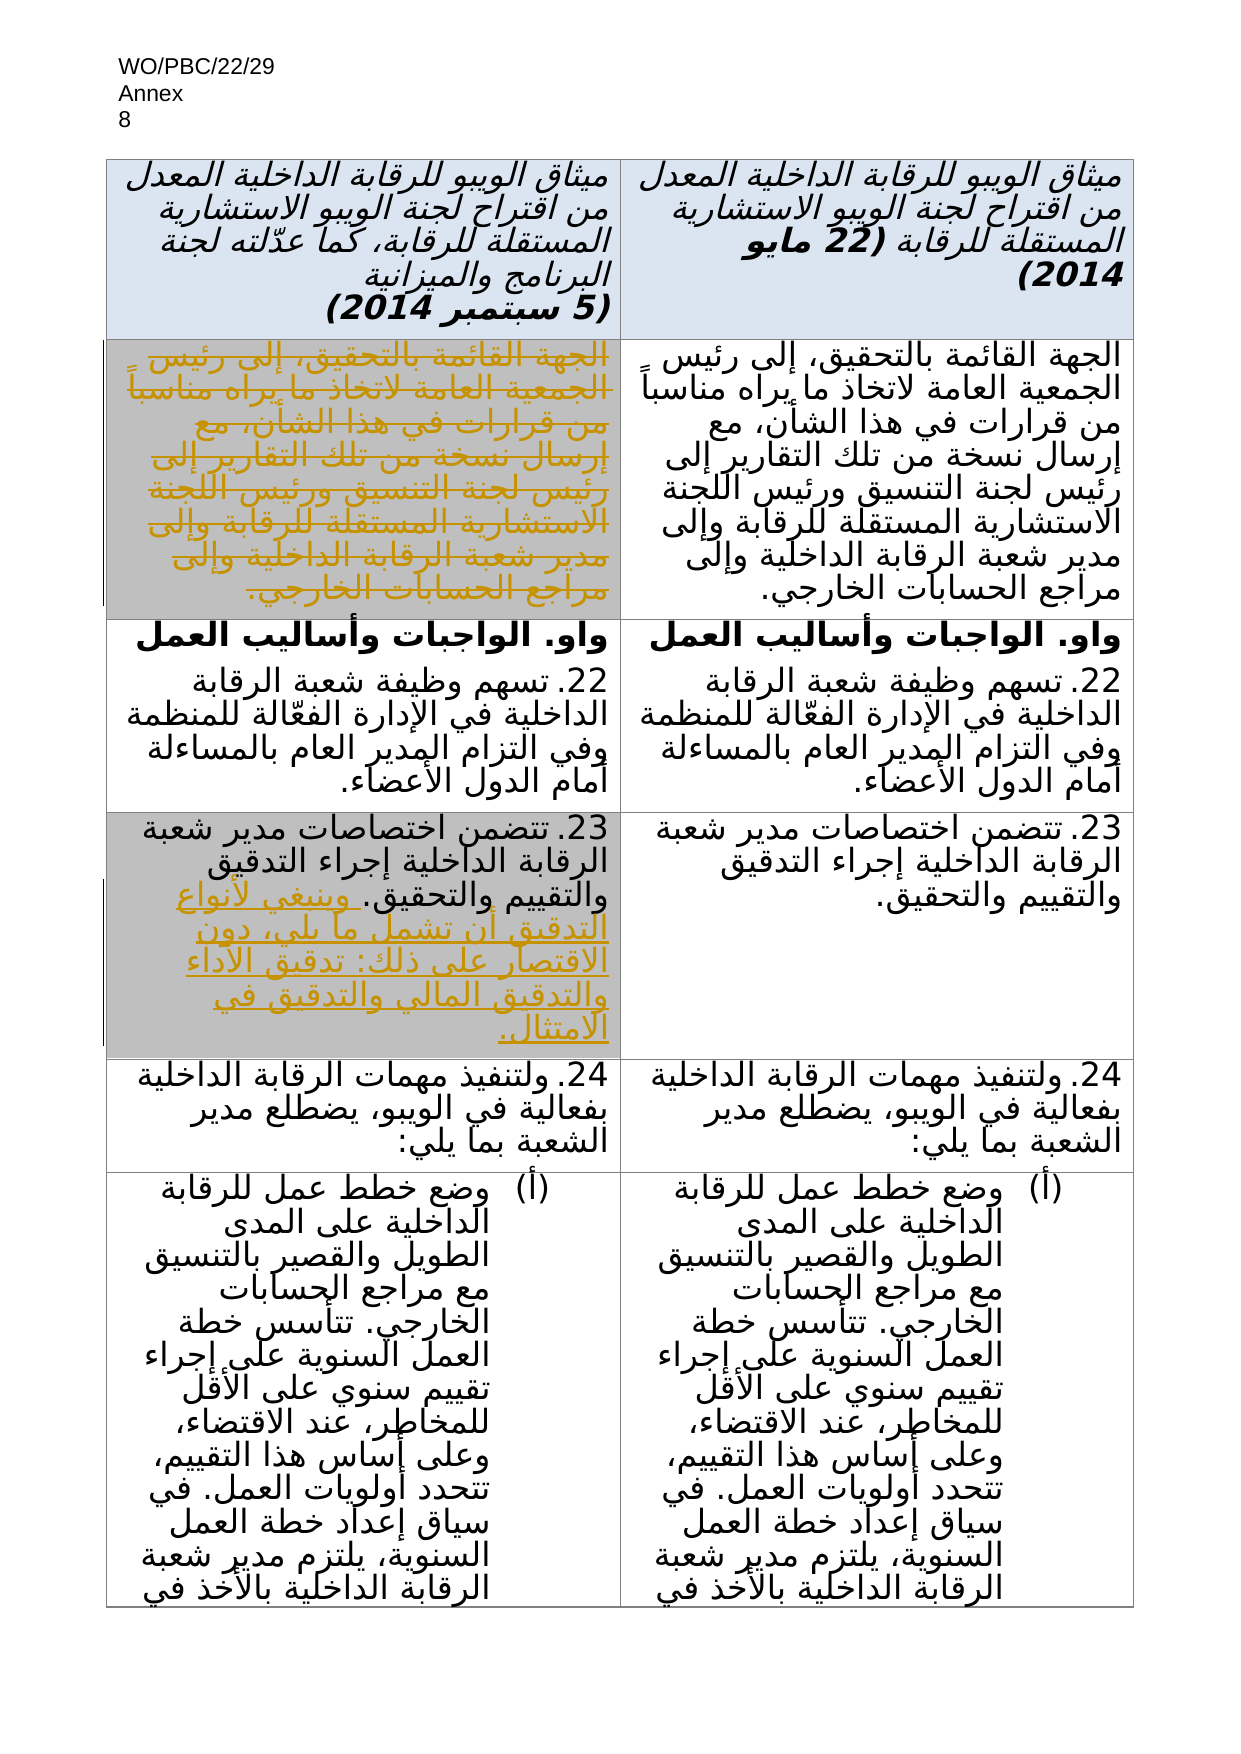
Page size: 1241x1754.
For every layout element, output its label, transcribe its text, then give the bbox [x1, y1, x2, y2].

table_cell 24. ولتنفيذ مهمات الرقابة الداخلية بفعالية في الويبو، يضطلع مدير الشعبة بما يلي: [621, 1060, 1133, 1172]
table_cell 24. ولتنفيذ مهمات الرقابة الداخلية بفعالية في الويبو، يضطلع مدير الشعبة بما يلي: [107, 1060, 620, 1172]
table_cell 23. تتضمن اختصاصات مدير شعبة الرقابة الداخلية إجراء التدقيق والتقييم والتحقيق. [621, 813, 1133, 1058]
table_cell 23. تتضمن اختصاصات مدير شعبة الرقابة الداخلية إجراء التدقيق والتقييم والتحقيق. [107, 813, 620, 1058]
table_cell واو. الواجبات وأساليب العمل 22. تسهم وظيفة شعبة الرقابة الداخلية في الإدارة الفعّالة للمنظمة وفي التزام المدير العام بالمساءلة أمام الدول الأعضاء. [621, 620, 1133, 812]
table_header ميثاق الويبو للرقابة الداخلية المعدل من اقتراح لجنة الويبو الاستشارية المستقلة للرقابة، كما عدّلته لجنة البرنامج والميزانية (5 سبتمبر 2014) [107, 160, 620, 339]
table_cell واو. الواجبات وأساليب العمل 22. تسهم وظيفة شعبة الرقابة الداخلية في الإدارة الفعّالة للمنظمة وفي التزام المدير العام بالمساءلة أمام الدول الأعضاء. [107, 620, 620, 812]
table_header ميثاق الويبو للرقابة الداخلية المعدل من اقتراح لجنة الويبو الاستشارية المستقلة للرقابة (22 مايو 2014) [621, 160, 1133, 339]
